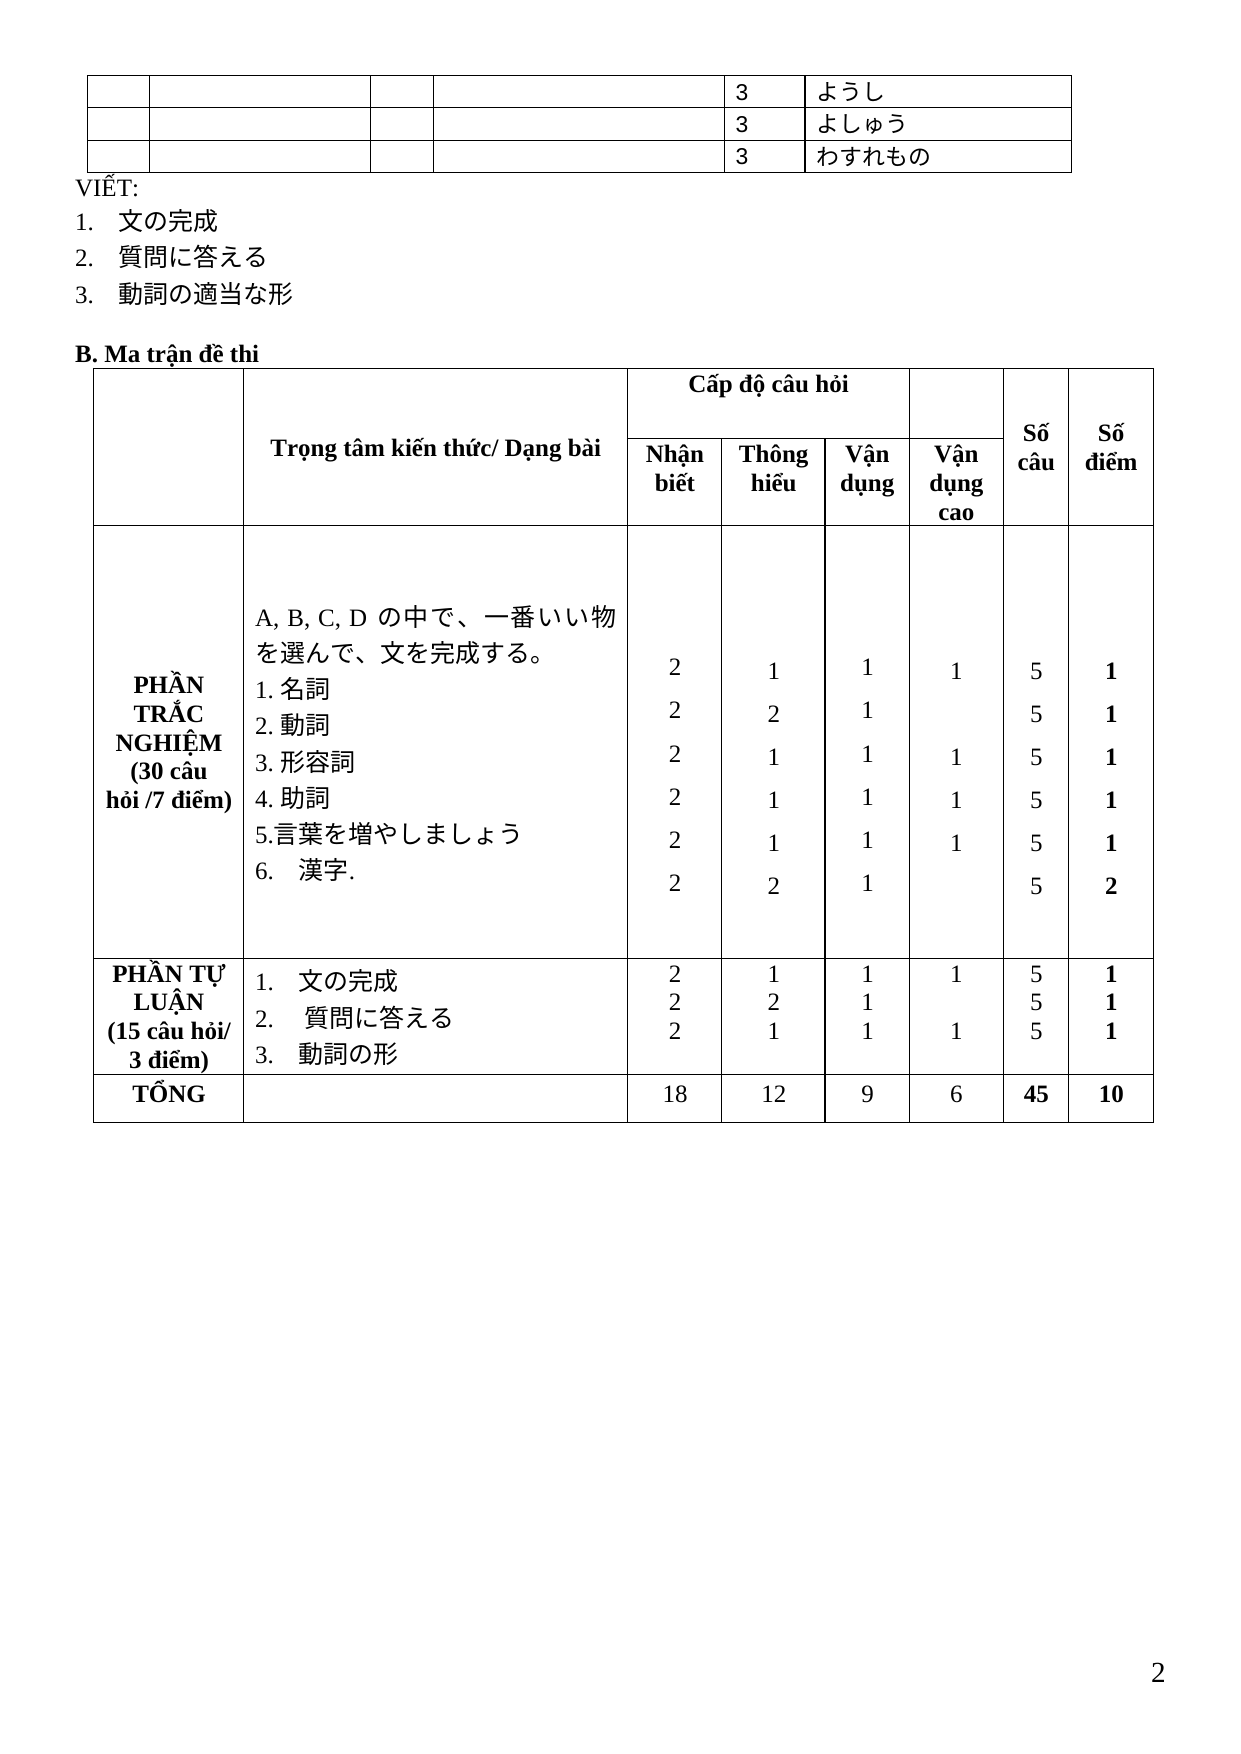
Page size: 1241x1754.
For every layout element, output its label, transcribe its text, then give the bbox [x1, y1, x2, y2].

table_cell 2 2 2 [628, 959, 721, 1074]
table_header Số điểm [1069, 369, 1153, 525]
table_cell Thông hiểu [722, 439, 824, 525]
table_cell [371, 141, 433, 172]
table_cell A, B, C, D の中で、一番いい物を選んで、文を完成する。 名詞 動詞 形容詞 助詞 5.言葉を増やしましょう 6. 漢字. [244, 526, 627, 958]
table_cell [150, 108, 370, 139]
table_header [910, 369, 1003, 438]
table_cell [244, 1075, 627, 1122]
table_cell [150, 76, 370, 107]
table_cell 10 [1069, 1075, 1153, 1122]
table_cell 45 [1004, 1075, 1068, 1122]
text 1. 文の完成 [75, 202, 1165, 238]
table_cell [371, 76, 433, 107]
table_cell 1 2 1 1 1 2 [722, 526, 824, 958]
table_cell ようし [806, 76, 1071, 107]
table_header [94, 369, 243, 525]
table_header Cấp độ câu hỏi [628, 369, 909, 438]
text 2. 質問に答える [75, 238, 1165, 274]
table_cell [88, 141, 149, 172]
text 3. 動詞の適当な形 [75, 274, 1165, 310]
table_cell 3 [725, 108, 804, 139]
table_cell 1 1 1 1 [910, 526, 1003, 958]
table_cell PHẦN TRẮC NGHIỆM (30 câu hỏi /7 điểm) [94, 526, 243, 958]
table_cell [88, 108, 149, 139]
table_cell わすれもの [806, 141, 1071, 172]
table_cell PHẦN TỰ LUẬN (15 câu hỏi/ 3 điểm) [94, 959, 243, 1074]
table_cell Vận dụng [826, 439, 909, 525]
table_cell 3 [725, 141, 804, 172]
table_cell [150, 141, 370, 172]
table_cell Vận dụng cao [910, 439, 1003, 525]
table_cell 5 5 5 5 5 5 [1004, 526, 1068, 958]
table_header Trọng tâm kiến thức/ Dạng bài [244, 369, 627, 525]
table_header Số câu [1004, 369, 1068, 525]
table_cell [434, 108, 724, 139]
table_cell [434, 141, 724, 172]
table_cell よしゅう [806, 108, 1071, 139]
table_cell 1 2 1 [722, 959, 824, 1074]
table_cell 9 [826, 1075, 909, 1122]
table_cell 12 [722, 1075, 824, 1122]
table_cell 18 [628, 1075, 721, 1122]
table_cell 5 5 5 [1004, 959, 1068, 1074]
table_cell Nhận biết [628, 439, 721, 525]
table_cell 6 [910, 1075, 1003, 1122]
table_cell [434, 76, 724, 107]
text B. Ma trận đề thi [75, 339, 1165, 368]
table_cell 2 2 2 2 2 2 [628, 526, 721, 958]
table_cell 1 1 1 [826, 959, 909, 1074]
table_cell 1. 文の完成 2. 質問に答える 3. 動詞の形 [244, 959, 627, 1074]
table_cell 1 1 1 [1069, 959, 1153, 1074]
table_cell 3 [725, 76, 804, 107]
table_cell 1 1 1 1 1 1 [826, 526, 909, 958]
text VIẾT: [75, 173, 1165, 202]
table_cell 1 1 [910, 959, 1003, 1074]
table_cell [371, 108, 433, 139]
table_cell TỔNG [94, 1075, 243, 1122]
table_cell [88, 76, 149, 107]
table_cell 1 1 1 1 1 2 [1069, 526, 1153, 958]
